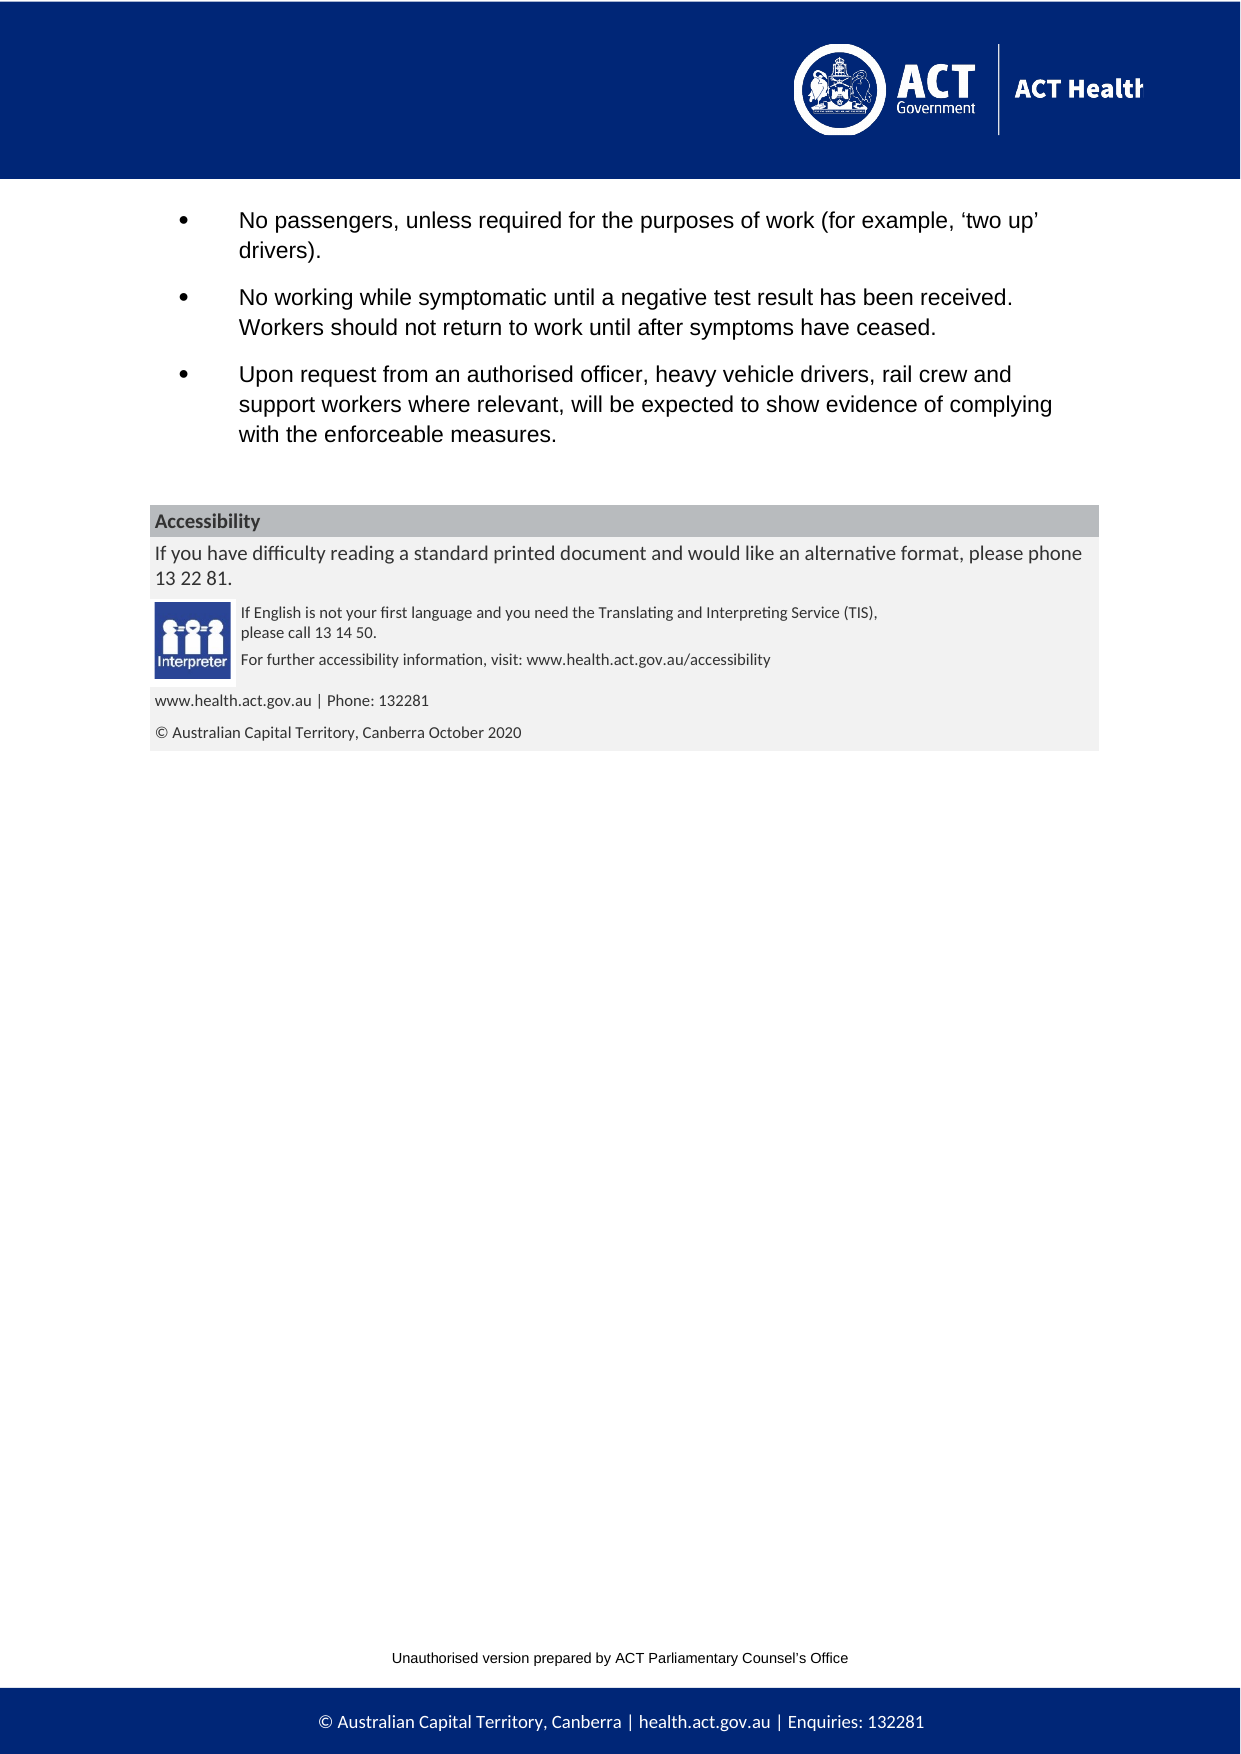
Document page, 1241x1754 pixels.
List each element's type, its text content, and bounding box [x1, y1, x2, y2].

table_header Accessibility [150, 505, 1099, 537]
list Upon request from an authorised officer, heavy vehicle drivers, rail crew and support workers where relevant, will be expected to show evidence of complying with the enforceable measures. [179, 361, 1090, 448]
table_cell © Australian Capital Territory, Canberra October 2020 [150, 719, 1099, 751]
table_cell www.health.act.gov.au | Phone: 132281 [150, 687, 1099, 719]
picture [793, 44, 1143, 135]
list No working while symptomatic until a negative test result has been received. Workers should not return to work until after symptoms have ceased. [179, 284, 1090, 340]
picture [154, 602, 231, 679]
list No passengers, unless required for the purposes of work (for example, ‘two up’ drivers). [179, 207, 1090, 263]
table_cell If you have difficulty reading a standard printed document and would like an alternative format, please phone 13 22 81. [150, 537, 1099, 599]
table_cell [150, 599, 236, 687]
table_cell If English is not your first language and you need the Translating and Interpreting Service (TIS), please call 13 14 50. For further accessibility information, visit: www.health.act.gov.au/accessibility [236, 599, 1099, 687]
